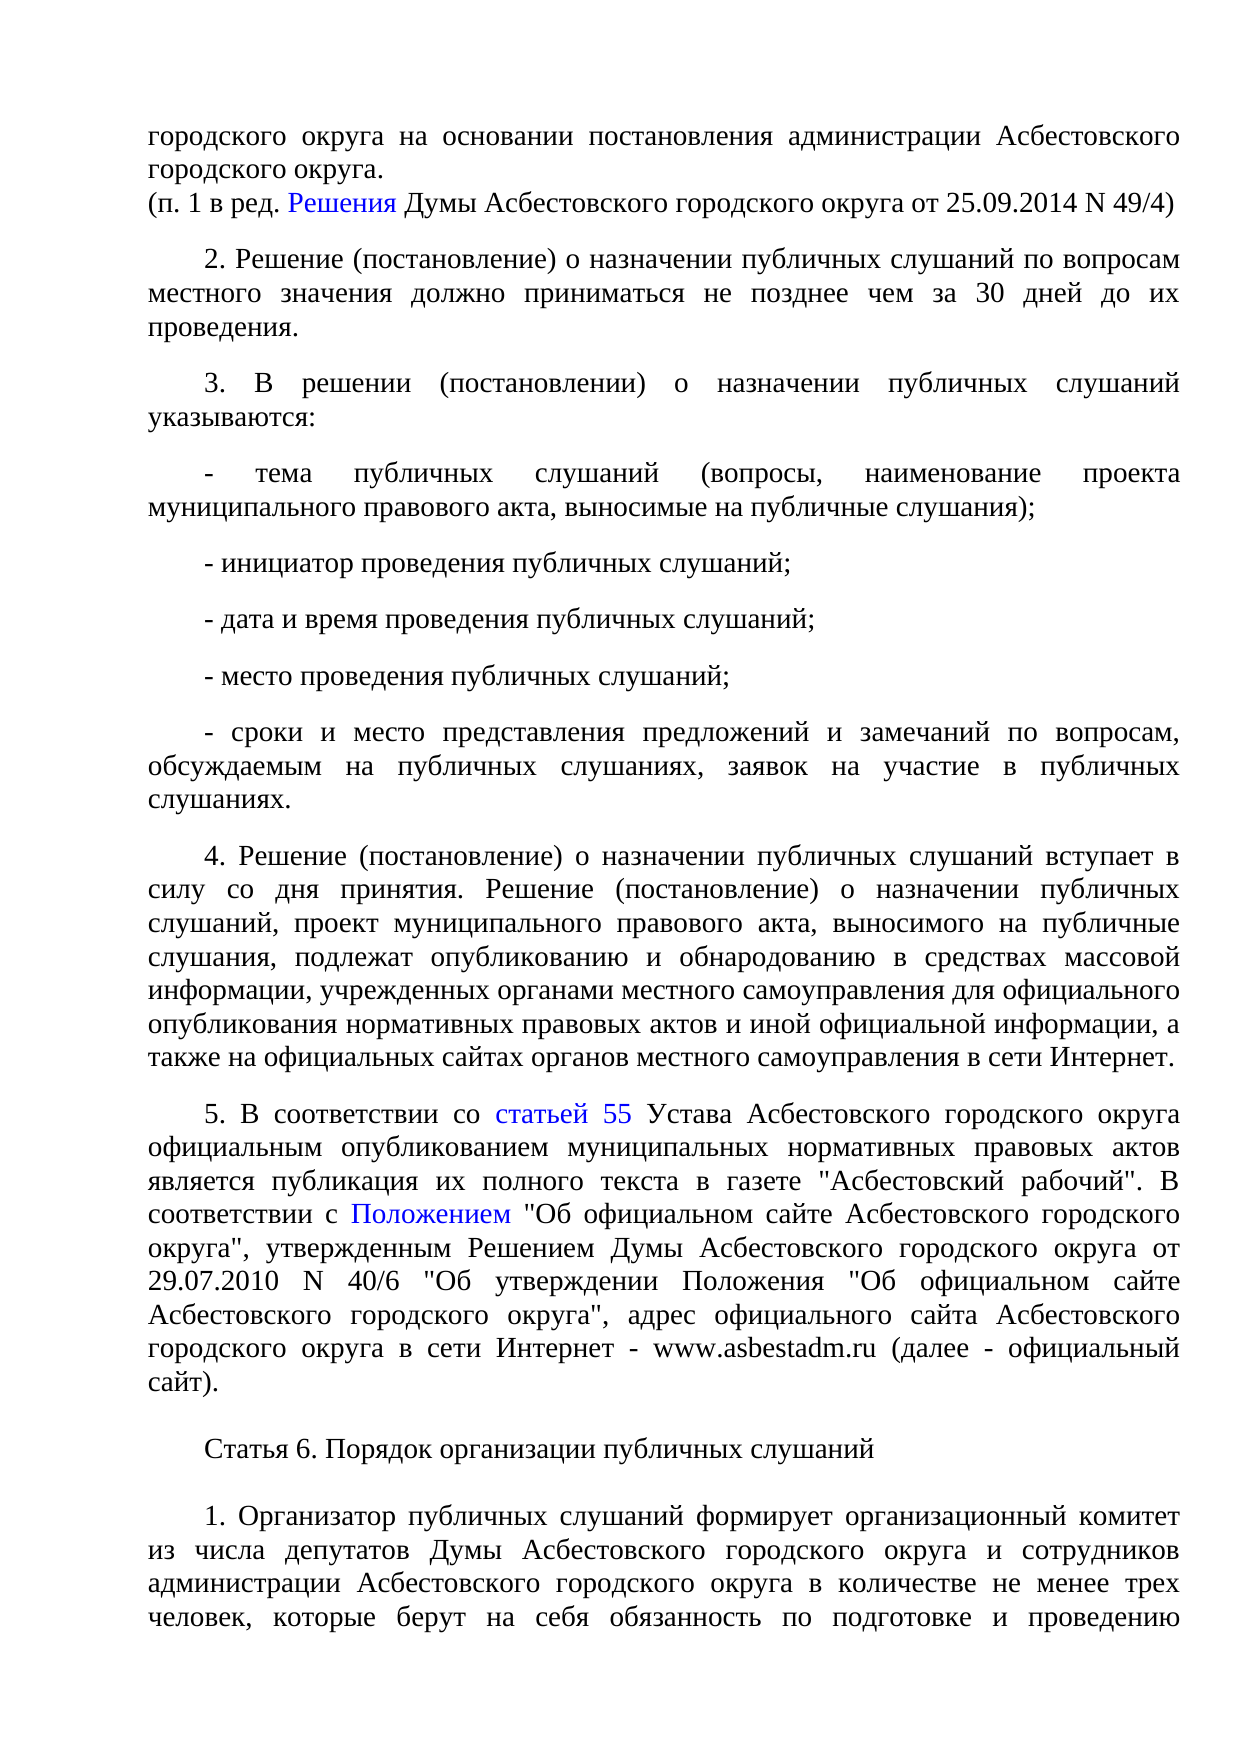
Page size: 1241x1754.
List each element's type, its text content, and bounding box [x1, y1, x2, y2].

text - дата и время проведения публичных слушаний; [148, 602, 1181, 635]
text 4. Решение (постановление) о назначении публичных слушаний вступает в силу со дня принятия. Решение (постановление) о назначении публичных слушаний, проект муниципального правового акта, выносимого на публичные слушания, подлежат опубликованию и обнародованию в средствах массовой информации, учрежденных органами местного самоуправления для официального опубликования нормативных правовых актов и иной официальной информации, а также на официальных сайтах органов местного самоуправления в сети Интернет. [148, 838, 1181, 1073]
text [148, 1498, 1181, 1632]
text Статья 6. Порядок организации публичных слушаний [148, 1431, 1181, 1465]
text 5. В соответствии со статьей 55 Устава Асбестовского городского округа официальным опубликованием муниципальных нормативных правовых актов является публикация их полного текста в газете "Асбестовский рабочий". В соответствии с Положением "Об официальном сайте Асбестовского городского округа", утвержденным Решением Думы Асбестовского городского округа от 29.07.2010 N 40/6 "Об утверждении Положения "Об официальном сайте Асбестовского городского округа", адрес официального сайта Асбестовского городского округа в сети Интернет - www.asbestadm.ru (далее - официальный сайт). [148, 1096, 1181, 1398]
text - тема публичных слушаний (вопросы, наименование проекта муниципального правового акта, выносимые на публичные слушания); [148, 455, 1181, 522]
text - сроки и место представления предложений и замечаний по вопросам, обсуждаемым на публичных слушаниях, заявок на участие в публичных слушаниях. [148, 714, 1181, 815]
text - место проведения публичных слушаний; [148, 658, 1181, 692]
text (п. 1 в ред. Решения Думы Асбестовского городского округа от 25.09.2014 N 49/4) [148, 185, 1181, 219]
text 2. Решение (постановление) о назначении публичных слушаний по вопросам местного значения должно приниматься не позднее чем за 30 дней до их проведения. [148, 242, 1181, 342]
text 3. В решении (постановлении) о назначении публичных слушаний указываются: [148, 365, 1181, 432]
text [148, 118, 1181, 185]
text - инициатор проведения публичных слушаний; [148, 545, 1181, 579]
